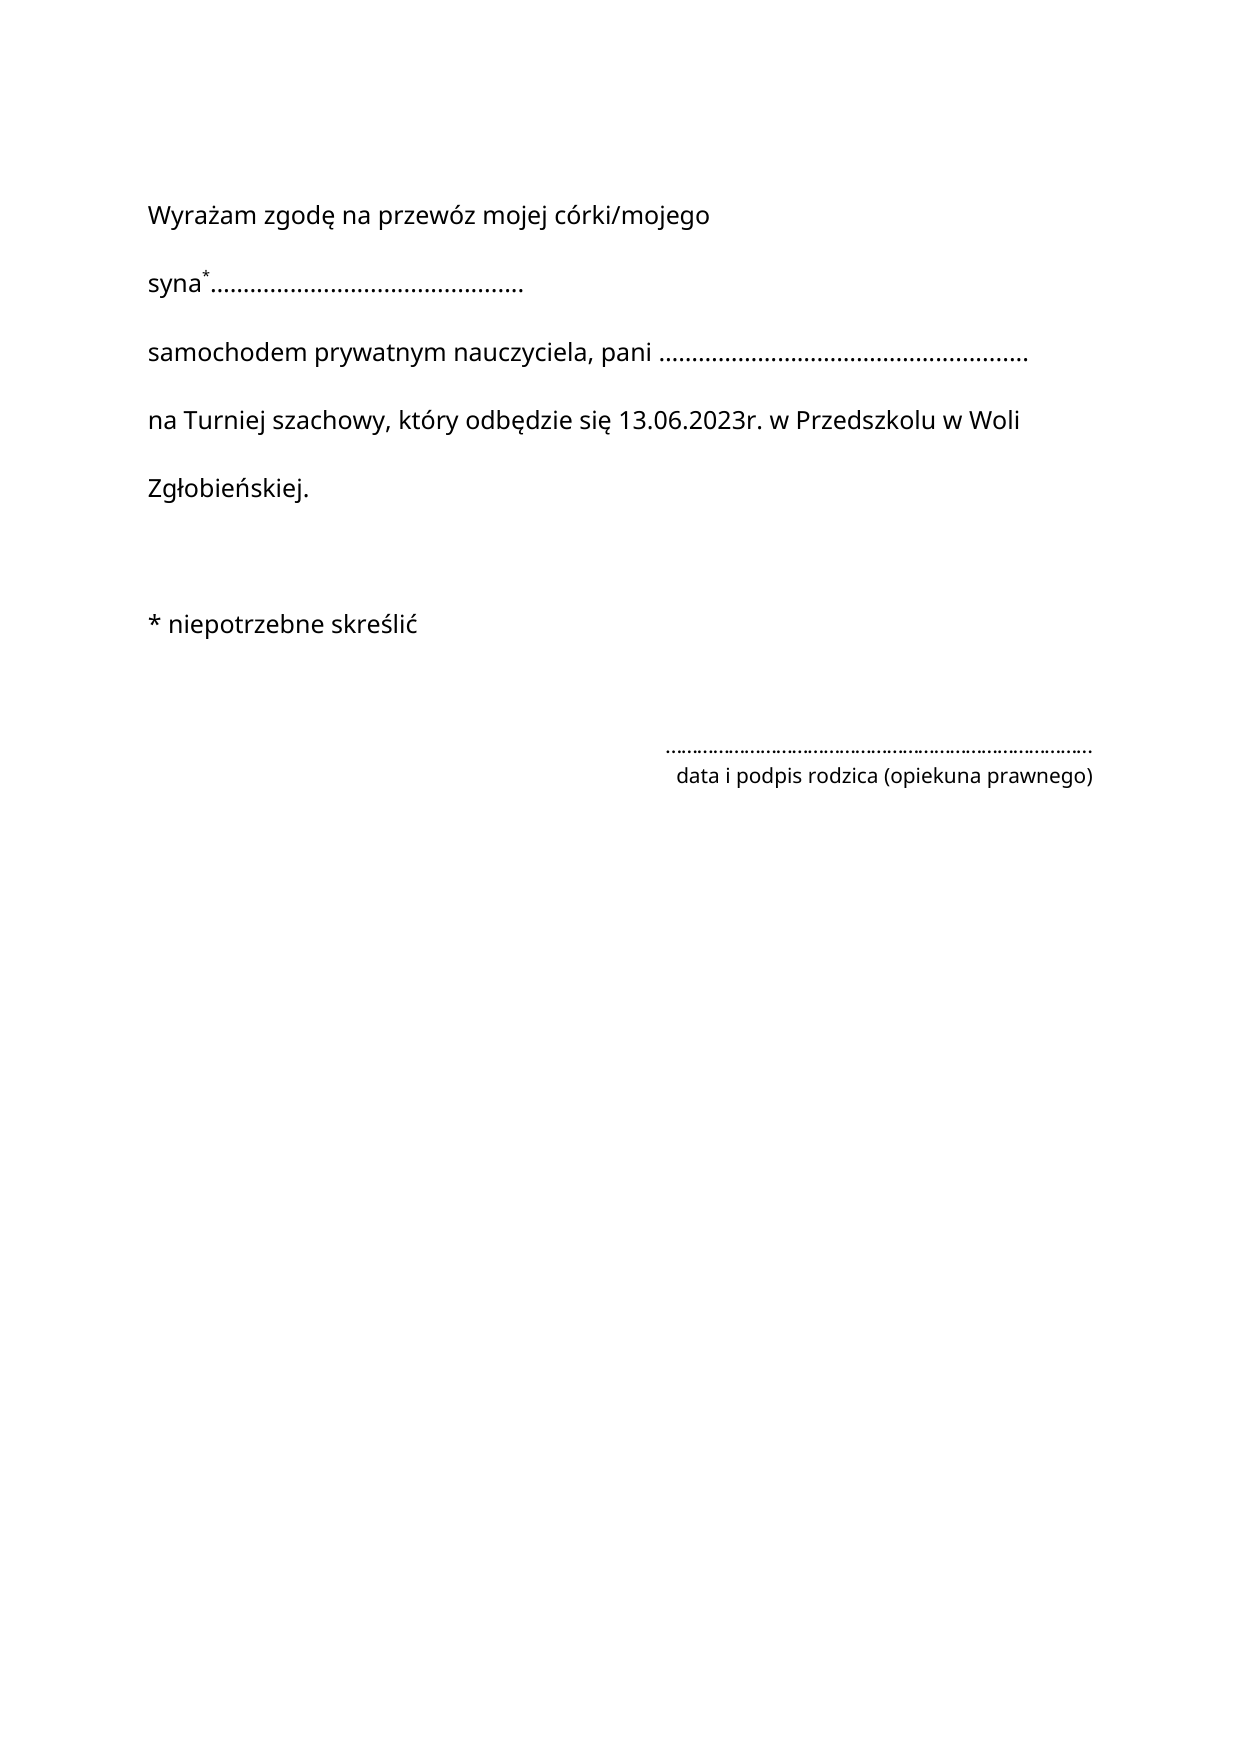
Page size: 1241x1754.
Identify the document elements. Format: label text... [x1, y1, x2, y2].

text ……………………………………………………………………… [148, 731, 1093, 759]
text Wyrażam zgodę na przewóz mojej córki/mojego syna*……......................................... [148, 198, 1093, 300]
text data i podpis rodzica (opiekuna prawnego) [148, 761, 1093, 789]
text * niepotrzebne skreślić [148, 607, 1093, 641]
text na Turniej szachowy, który odbędzie się 13.06.2023r. w Przedszkolu w Woli Zgłobieńskiej. [148, 402, 1093, 504]
text samochodem prywatnym nauczyciela, pani …………………………………….............. [148, 334, 1093, 368]
